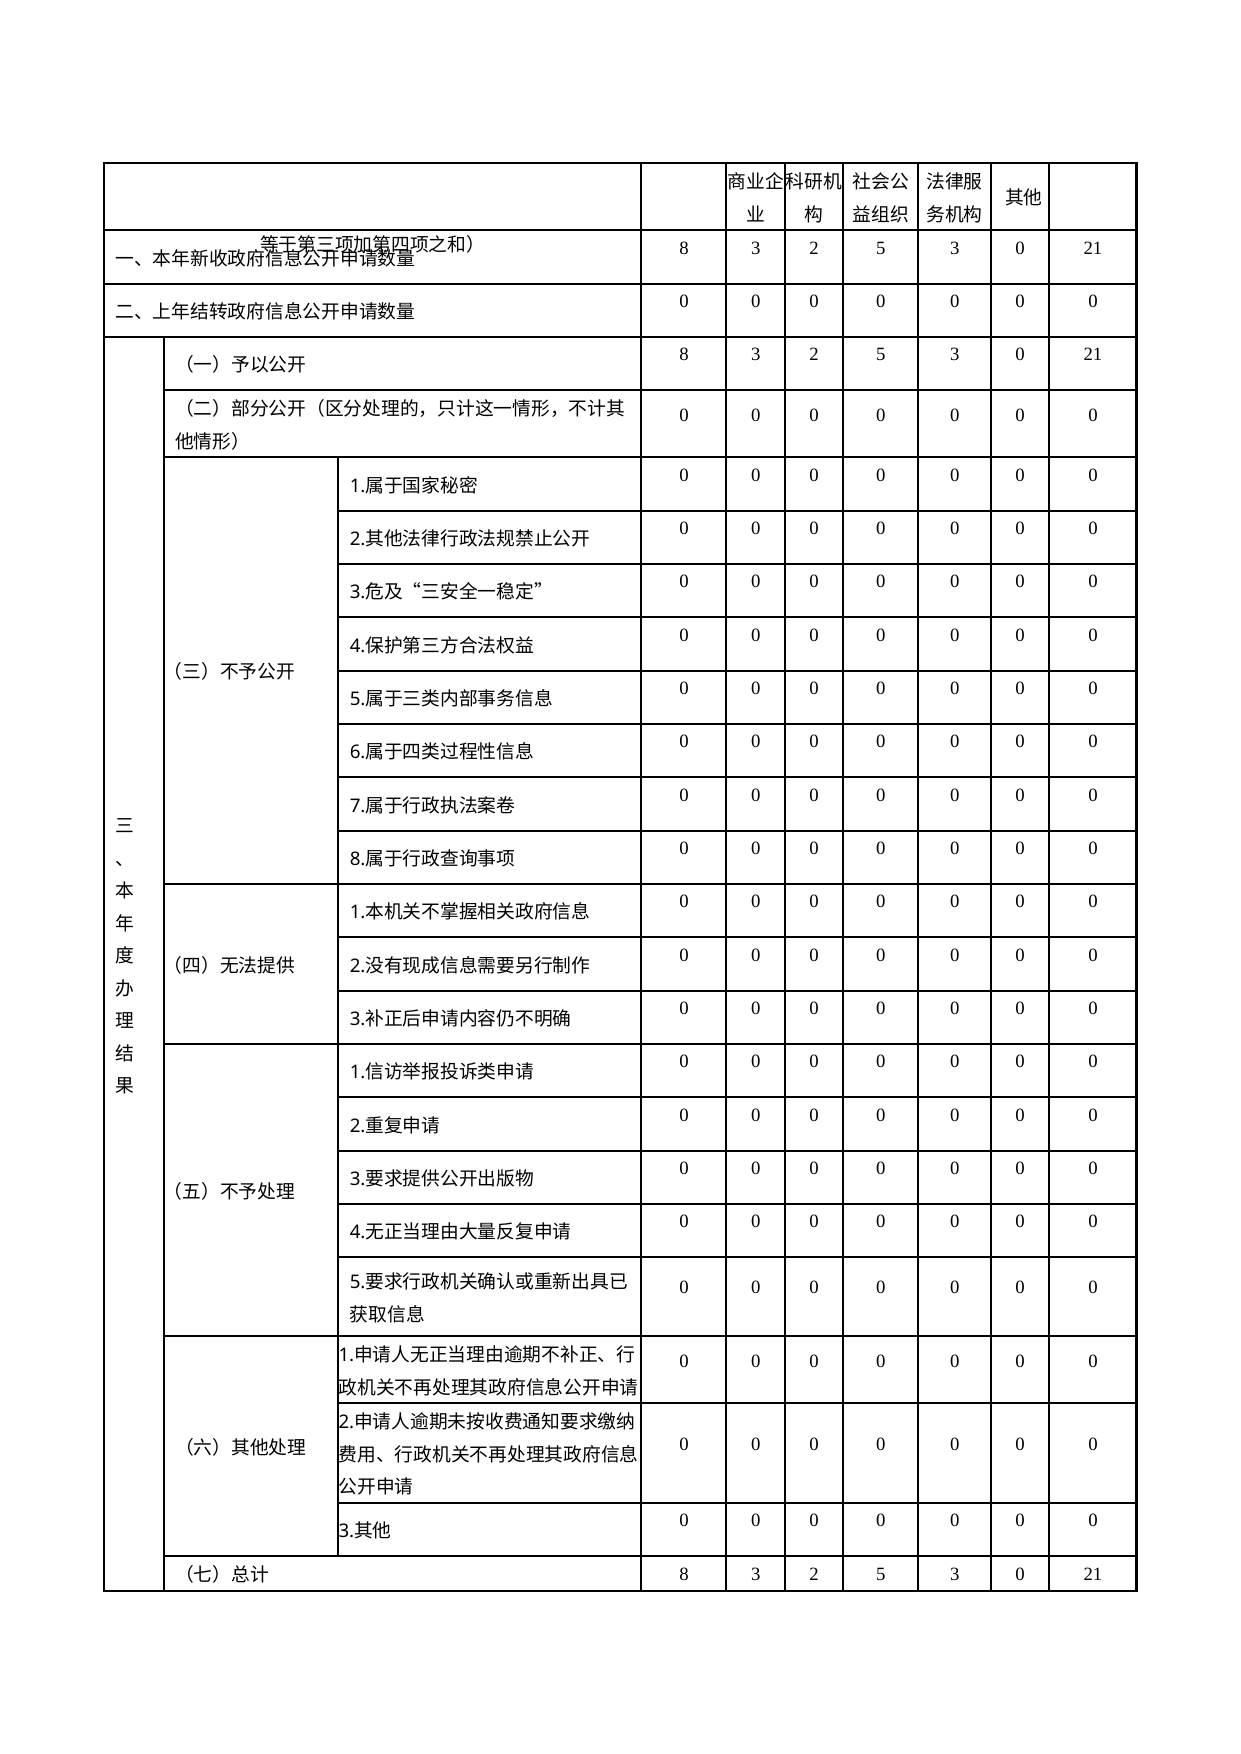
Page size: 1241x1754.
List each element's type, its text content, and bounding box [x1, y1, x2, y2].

table_cell 0 [844, 1152, 917, 1203]
table_cell 0 [919, 778, 990, 829]
table_cell 0 [642, 1337, 725, 1402]
table_cell 1.信访举报投诉类申请 [339, 1045, 640, 1096]
table_cell 社会公益组织 [844, 164, 917, 229]
table_cell 0 [844, 992, 917, 1043]
table_cell 0 [919, 1337, 990, 1402]
table_cell 二、上年结转政府信息公开申请数量 [105, 285, 640, 336]
table_cell 0 [642, 992, 725, 1043]
table_cell 0 [642, 1504, 725, 1555]
table_cell 0 [992, 672, 1048, 723]
table_cell （三）不予公开 [165, 458, 337, 883]
table_cell 0 [992, 565, 1048, 616]
table_cell 0 [844, 672, 917, 723]
table_cell 0 [919, 1258, 990, 1335]
table_cell 0 [992, 458, 1048, 509]
table_cell 自然人 [642, 164, 725, 229]
table_cell 0 [919, 885, 990, 936]
table_cell 0 [919, 725, 990, 776]
table_cell 0 [992, 1557, 1048, 1590]
table_cell 0 [786, 458, 842, 509]
table_cell 3 [919, 1557, 990, 1590]
table_cell 2.没有现成信息需要另行制作 [339, 938, 640, 989]
table_cell 0 [992, 231, 1048, 282]
table_cell 2.申请人逾期未按收费通知要求缴纳费用、行政机关不再处理其政府信息公开申请 [339, 1404, 640, 1502]
table_cell 3 [919, 338, 990, 389]
table_cell 0 [919, 565, 990, 616]
table_cell 3.其他 [339, 1504, 640, 1555]
table_cell 0 [786, 992, 842, 1043]
table_cell 1.申请人无正当理由逾期不补正、行政机关不再处理其政府信息公开申请 [339, 1337, 640, 1402]
table_cell 0 [786, 832, 842, 883]
table_cell 2 [786, 231, 842, 282]
table_cell 0 [642, 391, 725, 456]
table_cell 6.属于四类过程性信息 [339, 725, 640, 776]
table_cell 0 [786, 885, 842, 936]
table_cell 0 [642, 1205, 725, 1256]
table_cell 0 [642, 778, 725, 829]
table_cell 0 [1050, 512, 1135, 563]
table_cell 0 [642, 672, 725, 723]
table_cell 5 [844, 338, 917, 389]
table_cell 0 [919, 1504, 990, 1555]
table_cell 0 [844, 725, 917, 776]
table_cell 0 [642, 1098, 725, 1149]
table_cell 0 [919, 1098, 990, 1149]
table_cell 0 [844, 565, 917, 616]
table_cell 总计 [1050, 164, 1135, 229]
table_cell 5.属于三类内部事务信息 [339, 672, 640, 723]
table_cell 0 [786, 1404, 842, 1502]
table_cell 0 [642, 512, 725, 563]
table_cell 0 [727, 992, 784, 1043]
table_cell 0 [992, 938, 1048, 989]
table_cell 0 [1050, 458, 1135, 509]
table_cell 0 [727, 885, 784, 936]
table_cell 0 [727, 1404, 784, 1502]
table_cell 0 [1050, 285, 1135, 336]
table_cell 5.要求行政机关确认或重新出具已获取信息 [339, 1258, 640, 1335]
table_cell 0 [727, 1152, 784, 1203]
table_cell 一、本年新收政府信息公开申请数量 [105, 231, 640, 282]
table_cell 0 [786, 1205, 842, 1256]
table_cell 3.补正后申请内容仍不明确 [339, 992, 640, 1043]
table_cell 0 [919, 391, 990, 456]
table_cell 3.要求提供公开出版物 [339, 1152, 640, 1203]
table_cell 0 [844, 1045, 917, 1096]
table_cell 1.本机关不掌握相关政府信息 [339, 885, 640, 936]
table_cell 0 [642, 1152, 725, 1203]
table_cell 0 [844, 512, 917, 563]
table_cell 0 [844, 885, 917, 936]
table_cell 0 [727, 1045, 784, 1096]
table_cell 0 [1050, 1205, 1135, 1256]
table_cell 8 [642, 1557, 725, 1590]
table_cell 0 [1050, 1045, 1135, 1096]
table_cell 0 [1050, 1152, 1135, 1203]
table_cell 0 [1050, 1404, 1135, 1502]
table_cell 3.危及“三安全一稳定” [339, 565, 640, 616]
table_cell 8 [642, 338, 725, 389]
table_cell 21 [1050, 231, 1135, 282]
table_cell 0 [992, 885, 1048, 936]
table_cell 0 [727, 458, 784, 509]
table_cell 0 [786, 1152, 842, 1203]
table_cell 0 [1050, 885, 1135, 936]
table_cell 0 [919, 832, 990, 883]
table_cell 0 [919, 458, 990, 509]
table_cell 商业企业 [727, 164, 784, 229]
table_cell 0 [844, 285, 917, 336]
table_cell 0 [919, 1152, 990, 1203]
table_cell 4.无正当理由大量反复申请 [339, 1205, 640, 1256]
table_cell 0 [919, 1045, 990, 1096]
table_cell 0 [1050, 725, 1135, 776]
table_cell 0 [786, 1337, 842, 1402]
table_cell 0 [844, 1205, 917, 1256]
table_cell 0 [786, 1045, 842, 1096]
table_cell 0 [919, 1404, 990, 1502]
table_cell （一）予以公开 [165, 338, 640, 389]
table_cell 0 [992, 391, 1048, 456]
table_cell 3 [727, 231, 784, 282]
table_cell 0 [992, 725, 1048, 776]
table_cell 0 [727, 391, 784, 456]
table_cell 2.其他法律行政法规禁止公开 [339, 512, 640, 563]
table_cell 0 [786, 1258, 842, 1335]
table_cell （五）不予处理 [165, 1045, 337, 1335]
table_cell 0 [786, 285, 842, 336]
table_cell 0 [844, 778, 917, 829]
table_cell 8 [642, 231, 725, 282]
table_cell 0 [844, 1098, 917, 1149]
table_cell 5 [844, 231, 917, 282]
table_cell 0 [1050, 938, 1135, 989]
table_cell 0 [992, 1504, 1048, 1555]
table_cell 0 [1050, 565, 1135, 616]
table_cell 0 [844, 618, 917, 669]
table_cell 其他 [992, 164, 1048, 229]
table_cell 0 [642, 458, 725, 509]
table_cell 0 [992, 1098, 1048, 1149]
table_cell 2 [786, 1557, 842, 1590]
table_cell 0 [1050, 1258, 1135, 1335]
table_cell 0 [642, 832, 725, 883]
table_cell 0 [727, 938, 784, 989]
table_cell 三、本年度办理结果 [105, 338, 163, 1590]
table_cell 0 [642, 1404, 725, 1502]
table_cell 0 [786, 938, 842, 989]
table_cell 0 [992, 285, 1048, 336]
table_cell 0 [1050, 1098, 1135, 1149]
table_cell （二）部分公开（区分处理的，只计这一情形，不计其他情形） [165, 391, 640, 456]
table_cell 3 [727, 1557, 784, 1590]
table_cell 0 [727, 778, 784, 829]
table_cell 3 [919, 231, 990, 282]
table_cell 0 [844, 832, 917, 883]
table_cell 2.重复申请 [339, 1098, 640, 1149]
table_cell 0 [844, 1258, 917, 1335]
table_cell 21 [1050, 1557, 1135, 1590]
table_cell 4.保护第三方合法权益 [339, 618, 640, 669]
table_cell 0 [642, 938, 725, 989]
table_cell 0 [992, 512, 1048, 563]
table_cell 2 [786, 338, 842, 389]
table_cell 0 [992, 338, 1048, 389]
table_cell 0 [844, 458, 917, 509]
table_cell 0 [786, 672, 842, 723]
table_cell 0 [727, 725, 784, 776]
table_cell 0 [844, 391, 917, 456]
table_cell 0 [919, 672, 990, 723]
table_cell 5 [844, 1557, 917, 1590]
table_cell 0 [1050, 992, 1135, 1043]
table_cell （七）总计 [165, 1557, 640, 1590]
table_cell 0 [786, 391, 842, 456]
table_cell 科研机构 [786, 164, 842, 229]
table_cell 7.属于行政执法案卷 [339, 778, 640, 829]
table_cell 0 [919, 992, 990, 1043]
table_cell 0 [642, 885, 725, 936]
table_cell 0 [919, 618, 990, 669]
table_cell 0 [992, 992, 1048, 1043]
table_cell 0 [992, 1045, 1048, 1096]
table_cell 0 [727, 285, 784, 336]
table_cell 0 [642, 1045, 725, 1096]
table_cell 0 [1050, 778, 1135, 829]
table_cell （四）无法提供 [165, 885, 337, 1043]
table_cell 0 [1050, 672, 1135, 723]
table_cell 0 [992, 618, 1048, 669]
table_cell 0 [727, 618, 784, 669]
table_cell 0 [844, 1404, 917, 1502]
table_cell 0 [919, 512, 990, 563]
table_cell 0 [992, 1337, 1048, 1402]
table_cell 0 [786, 778, 842, 829]
table_cell 0 [642, 285, 725, 336]
table_cell 0 [1050, 618, 1135, 669]
table_cell 0 [642, 565, 725, 616]
table_cell 0 [1050, 1337, 1135, 1402]
table_cell 0 [992, 1258, 1048, 1335]
table_cell 0 [727, 672, 784, 723]
table_cell 0 [1050, 1504, 1135, 1555]
table_cell 0 [727, 1098, 784, 1149]
table_cell 0 [727, 1258, 784, 1335]
table_cell 0 [844, 1504, 917, 1555]
table_cell 8.属于行政查询事项 [339, 832, 640, 883]
table_cell 0 [786, 1504, 842, 1555]
table_cell 0 [727, 832, 784, 883]
table_cell 0 [727, 565, 784, 616]
table_cell 1.属于国家秘密 [339, 458, 640, 509]
table_cell 0 [1050, 832, 1135, 883]
table_cell 0 [786, 565, 842, 616]
table_cell 0 [786, 1098, 842, 1149]
table_cell 0 [992, 1152, 1048, 1203]
table_cell 0 [919, 938, 990, 989]
table_cell 0 [992, 832, 1048, 883]
table_cell 0 [786, 512, 842, 563]
table_cell 0 [992, 778, 1048, 829]
table_cell 0 [642, 1258, 725, 1335]
table_cell 0 [786, 618, 842, 669]
table_cell 0 [727, 1504, 784, 1555]
table_cell 法律服务机构 [919, 164, 990, 229]
table_cell 0 [992, 1205, 1048, 1256]
table_cell 3 [727, 338, 784, 389]
table_cell 0 [642, 725, 725, 776]
table_cell 0 [1050, 391, 1135, 456]
table_cell 0 [919, 285, 990, 336]
table_cell 0 [844, 938, 917, 989]
table_cell 0 [992, 1404, 1048, 1502]
table_cell 0 [919, 1205, 990, 1256]
table_cell 0 [727, 512, 784, 563]
table_cell 0 [727, 1205, 784, 1256]
table_cell 0 [786, 725, 842, 776]
table_cell （六）其他处理 [165, 1337, 337, 1555]
table_cell 0 [844, 1337, 917, 1402]
table_cell 0 [727, 1337, 784, 1402]
table_cell 21 [1050, 338, 1135, 389]
table_cell 0 [642, 618, 725, 669]
